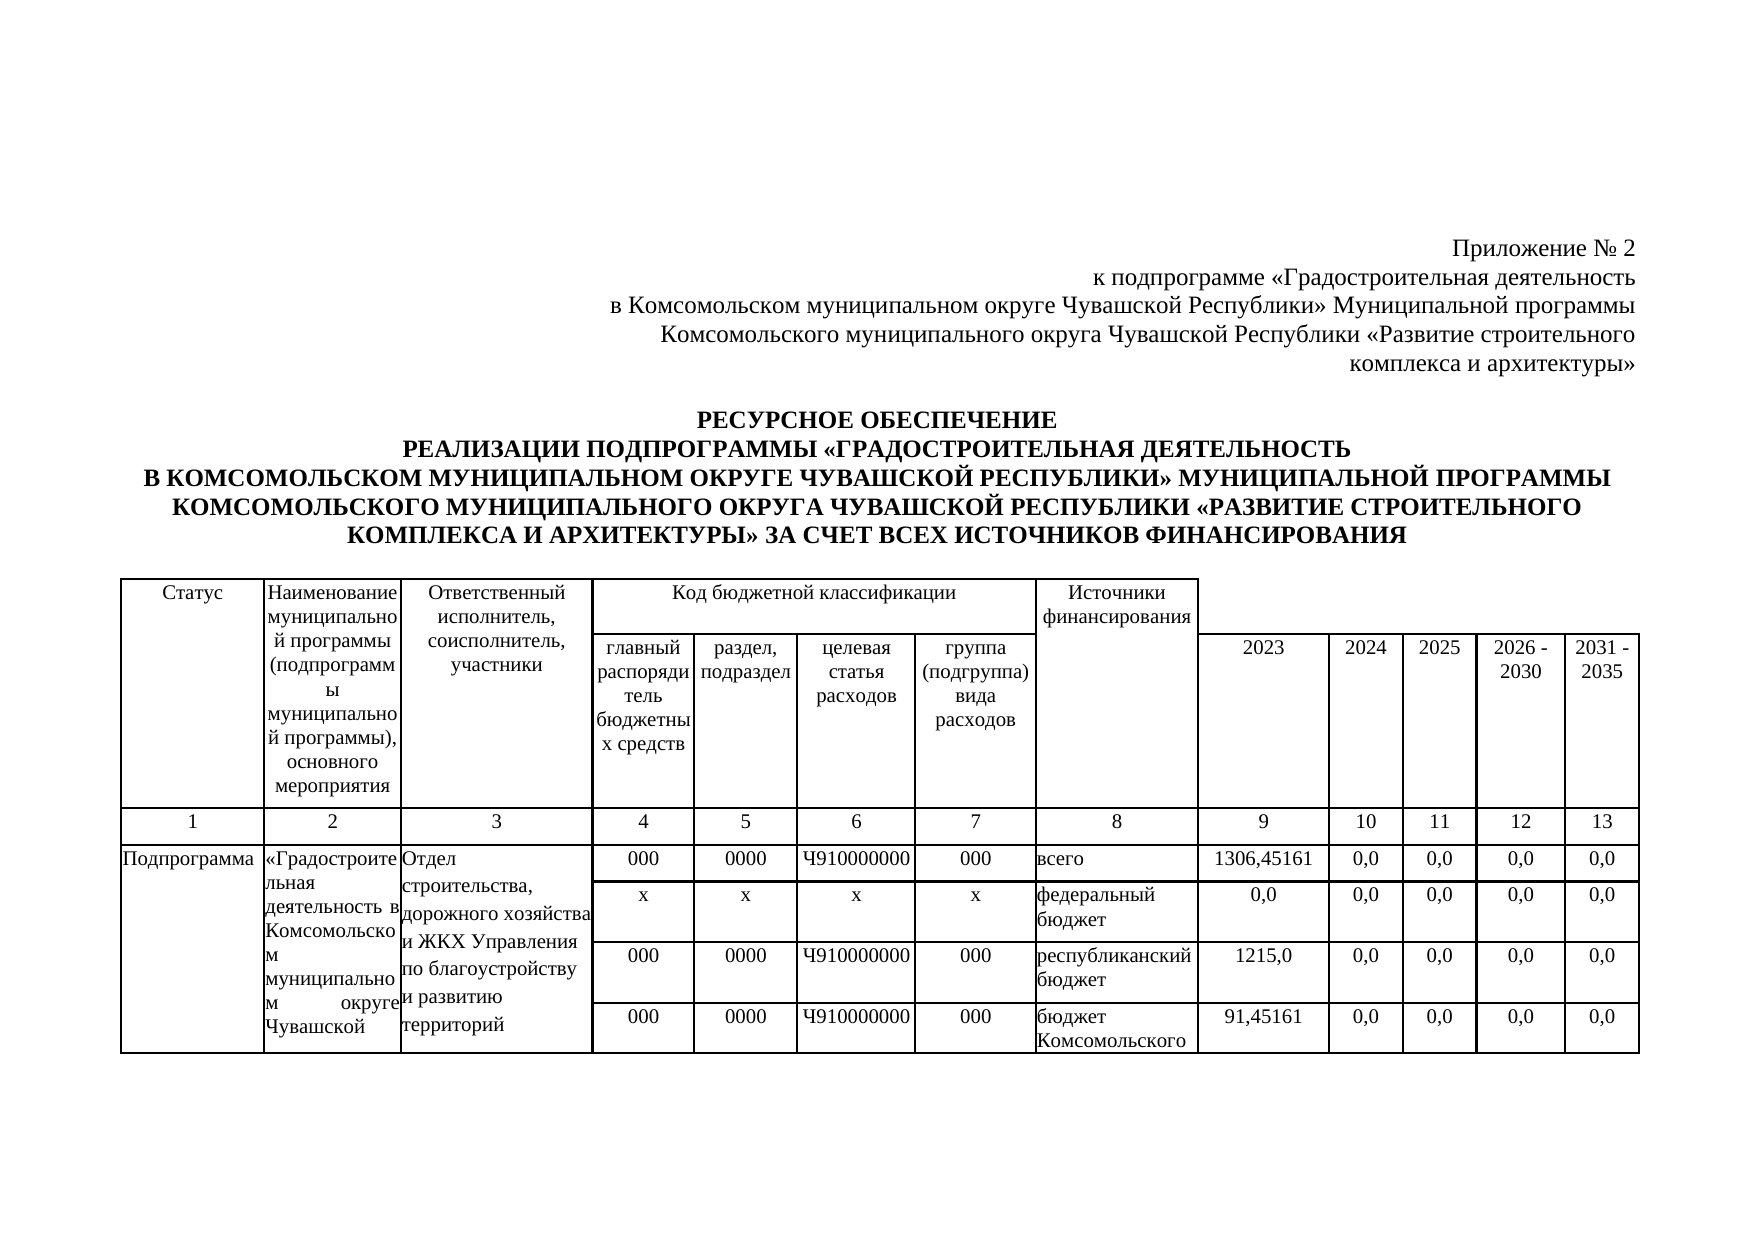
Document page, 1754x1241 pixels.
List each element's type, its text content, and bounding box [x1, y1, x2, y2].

table_cell 2026 -2030 [1478, 635, 1564, 807]
table_cell федеральный бюджет [1037, 883, 1197, 941]
table_header Наименование муниципальной программы (подпрограммы муниципальной программы), основного мероприятия [265, 580, 400, 807]
table_cell 6 [798, 809, 914, 844]
table_cell 0,0 [1478, 1004, 1564, 1052]
table_cell 0,0 [1566, 846, 1638, 880]
table_cell группа (подгруппа) вида расходов [916, 635, 1035, 807]
table_cell республиканский бюджет [1037, 943, 1197, 1002]
table_cell 000 [916, 846, 1035, 880]
table_cell 9 [1199, 809, 1328, 844]
table_cell 5 [695, 809, 796, 844]
table_cell 1306,45161 [1199, 846, 1328, 880]
table_cell 3 [402, 809, 591, 844]
table_cell 0,0 [1566, 943, 1638, 1002]
table_cell Ч910000000 [798, 943, 914, 1002]
table_cell 0,0 [1404, 883, 1475, 941]
table_header Статус [122, 580, 263, 807]
table_cell главный распорядитель бюджетных средств [594, 635, 693, 807]
table_cell 0,0 [1330, 883, 1402, 941]
table_cell 10 [1330, 809, 1402, 844]
text В КОМСОМОЛЬСКОМ МУНИЦИПАЛЬНОМ ОКРУГЕ ЧУВАШСКОЙ РЕСПУБЛИКИ» МУНИЦИПАЛЬНОЙ ПРОГРАММЫ КОМСОМОЛЬСКОГО МУНИЦИПАЛЬНОГО ОКРУГА ЧУВАШСКОЙ РЕСПУБЛИКИ «РАЗВИТИЕ СТРОИТЕЛЬНОГО КОМПЛЕКСА И АРХИТЕКТУРЫ» ЗА СЧЕТ ВСЕХ ИСТОЧНИКОВ ФИНАНСИРОВАНИЯ [118, 463, 1636, 549]
table_cell 0,0 [1404, 846, 1475, 880]
text к подпрограмме «Градостроительная деятельность [945, 262, 1636, 291]
table_cell 000 [594, 943, 693, 1002]
table_cell 000 [916, 943, 1035, 1002]
table_cell 2031 - 2035 [1566, 635, 1638, 807]
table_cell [402, 846, 591, 1052]
table_cell 0,0 [1199, 883, 1328, 941]
table_cell 12 [1478, 809, 1564, 844]
table_cell 91,45161 [1199, 1004, 1328, 1052]
table_cell 000 [594, 1004, 693, 1052]
table_cell х [594, 883, 693, 941]
table_cell 0,0 [1566, 883, 1638, 941]
table_cell 000 [916, 1004, 1035, 1052]
table_cell 0,0 [1330, 1004, 1402, 1052]
table_cell 0,0 [1404, 1004, 1475, 1052]
text РЕАЛИЗАЦИИ ПОДПРОГРАММЫ «ГРАДОСТРОИТЕЛЬНАЯ ДЕЯТЕЛЬНОСТЬ [118, 434, 1636, 463]
table_header Код бюджетной классификации [594, 580, 1035, 633]
table_header Источники финансирования [1037, 580, 1197, 807]
table_cell 0000 [695, 943, 796, 1002]
table_cell 0,0 [1478, 846, 1564, 880]
table_cell 000 [594, 846, 693, 880]
table_cell всего [1037, 846, 1197, 880]
table_cell 0,0 [1330, 943, 1402, 1002]
table_cell 0,0 [1404, 943, 1475, 1002]
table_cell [1037, 1004, 1197, 1052]
table_cell 11 [1404, 809, 1475, 844]
table_cell 7 [916, 809, 1035, 844]
table_cell 0,0 [1478, 883, 1564, 941]
table_cell 1215,0 [1199, 943, 1328, 1002]
table_cell «Градостроительная деятельность в Комсомольском муниципальном округе Чувашской Республики» [265, 846, 400, 1052]
table_cell 0000 [695, 1004, 796, 1052]
table_cell 2023 [1199, 635, 1328, 807]
table_cell 13 [1566, 809, 1638, 844]
table_cell 0,0 [1478, 943, 1564, 1002]
text Приложение № 2 [945, 233, 1636, 262]
table_cell х [695, 883, 796, 941]
table_cell х [798, 883, 914, 941]
table_cell 4 [594, 809, 693, 844]
table_cell 2025 [1404, 635, 1475, 807]
table_cell 0,0 [1330, 846, 1402, 880]
table_cell раздел, подраздел [695, 635, 796, 807]
table_cell Ч910000000 [798, 846, 914, 880]
table_cell 2 [265, 809, 400, 844]
text РЕСУРСНОЕ ОБЕСПЕЧЕНИЕ [118, 406, 1636, 434]
table_cell целевая статья расходов [798, 635, 914, 807]
table_header Ответственный исполнитель, соисполнитель, участники [402, 580, 591, 807]
table_cell 8 [1037, 809, 1197, 844]
table_cell Ч910000000 [798, 1004, 914, 1052]
table_cell 0000 [695, 846, 796, 880]
table_cell 1 [122, 809, 263, 844]
table_cell х [916, 883, 1035, 941]
text в Комсомольском муниципальном округе Чувашской Республики» Муниципальной программы Комсомольского муниципального округа Чувашской Республики «Развитие строительного комплекса и архитектуры» [605, 291, 1636, 377]
table_cell 0,0 [1566, 1004, 1638, 1052]
table_cell 2024 [1330, 635, 1402, 807]
table_cell Подпрограмма [122, 846, 263, 1052]
